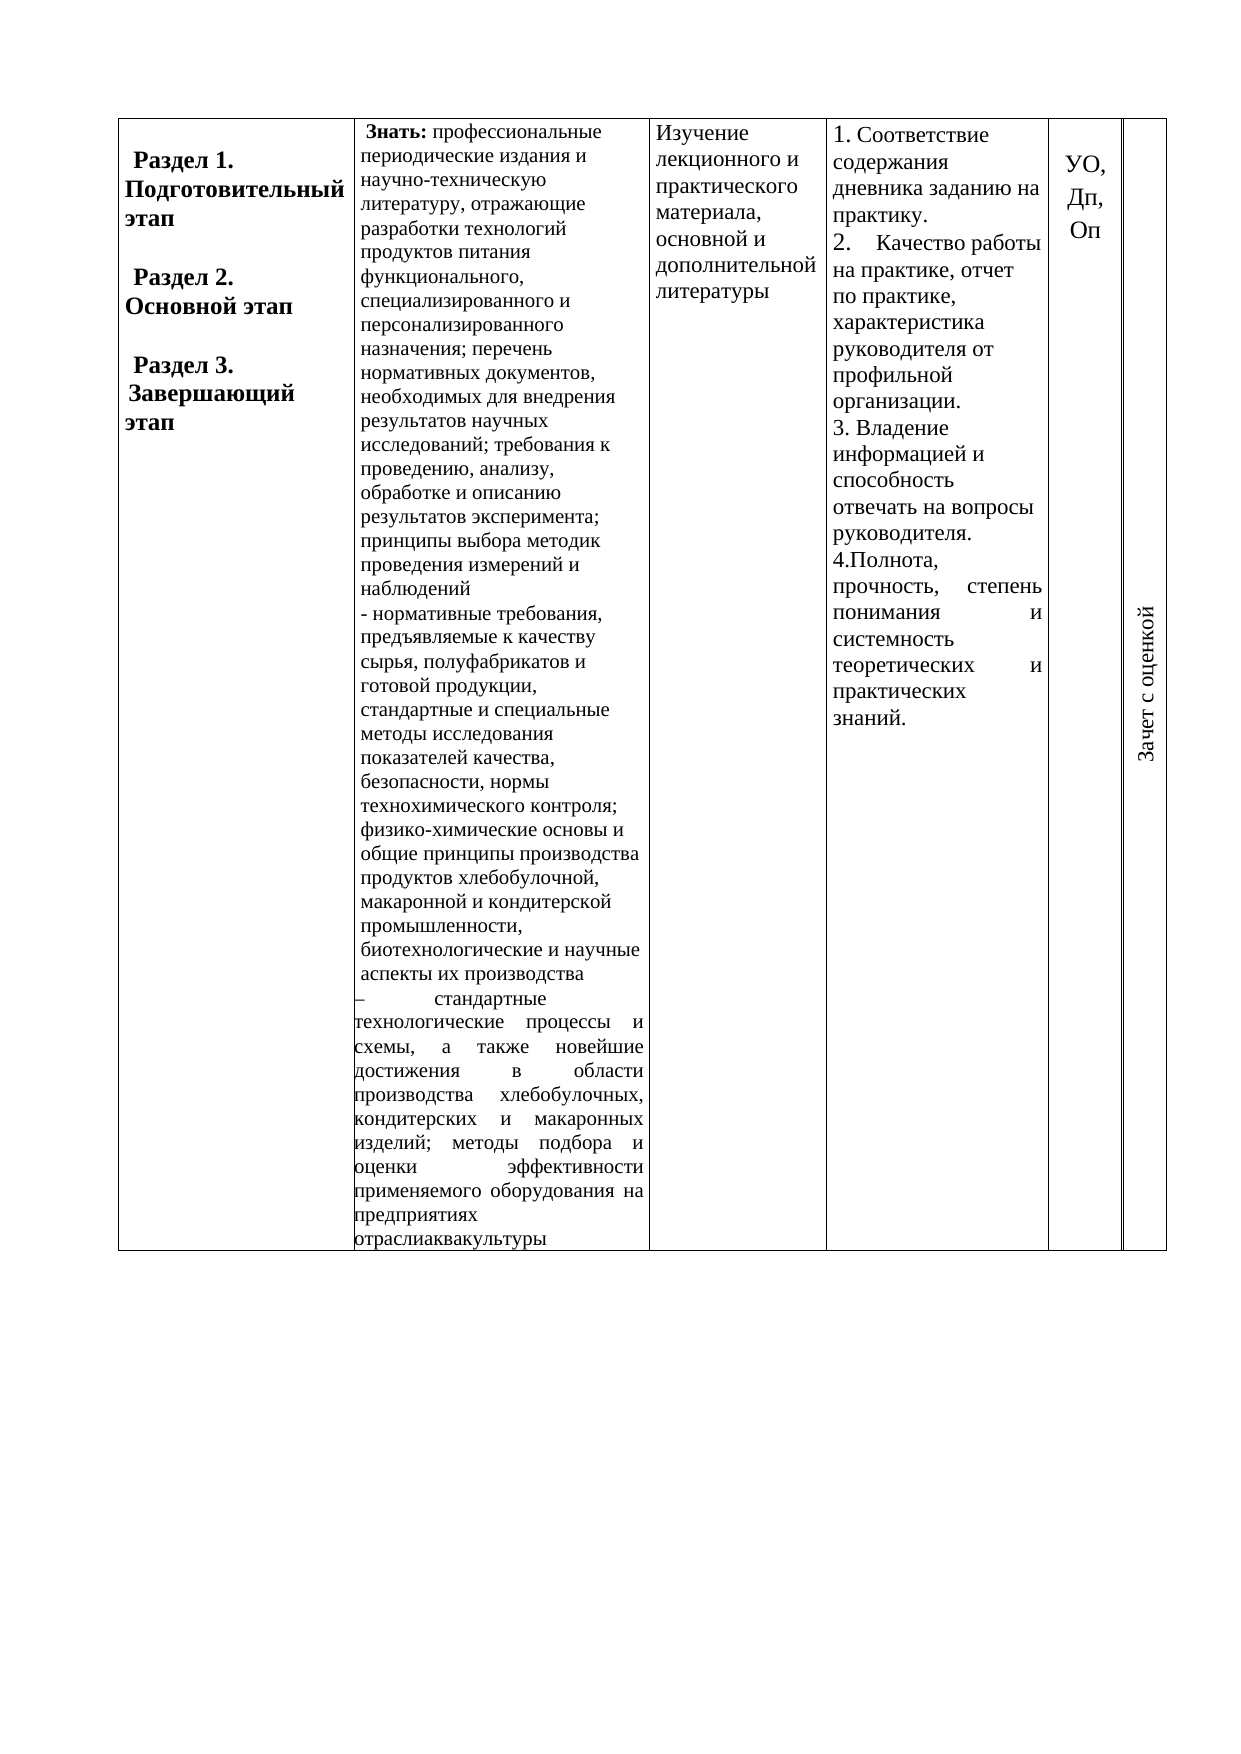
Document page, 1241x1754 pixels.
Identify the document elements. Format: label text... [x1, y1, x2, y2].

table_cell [119, 119, 354, 1250]
table_cell Зачет с оценкой [1124, 119, 1166, 1250]
table_cell Знать: профессиональные периодические издания и научно-техническую литературу, отражающие разработки технологий продуктов питания функционального, специализированного и персонализированного назначения; перечень нормативных документов, необходимых для внедрения результатов научных исследований; требования к проведению, анализу, обработке и описанию результатов эксперимента; принципы выбора методик проведения измерений и наблюдений - нормативные требования, предъявляемые к качеству сырья, полуфабрикатов и готовой продукции, стандартные и специальные методы исследования показателей качества, безопасности, нормы технохимического контроля; физико-химические основы и общие принципы производства продуктов хлебобулочной, макаронной и кондитерской промышленности, биотехнологические и научные аспекты их производства ‒ стандартные технологические процессы и схемы, а также новейшие достижения в области производства хлебобулочных, кондитерских и макаронных изделий; методы подбора и оценки эффективности применяемого оборудования на предприятиях отраслиаквакультуры [355, 119, 649, 1250]
table_cell Соответствие содержания дневника заданию на практику. Качество работы на практике, отчет по практике, характеристика руководителя от профильной организации. 3. Владение информацией и способность отвечать на вопросы руководителя. 4.Полнота, прочность, степень понимания и системность теоретических и практических знаний. [827, 119, 1048, 1250]
table_cell Изучение лекционного и практического материала, основной и дополнительной литературы [650, 119, 826, 1250]
table_cell УО, Дп, Оп [1049, 119, 1121, 1250]
